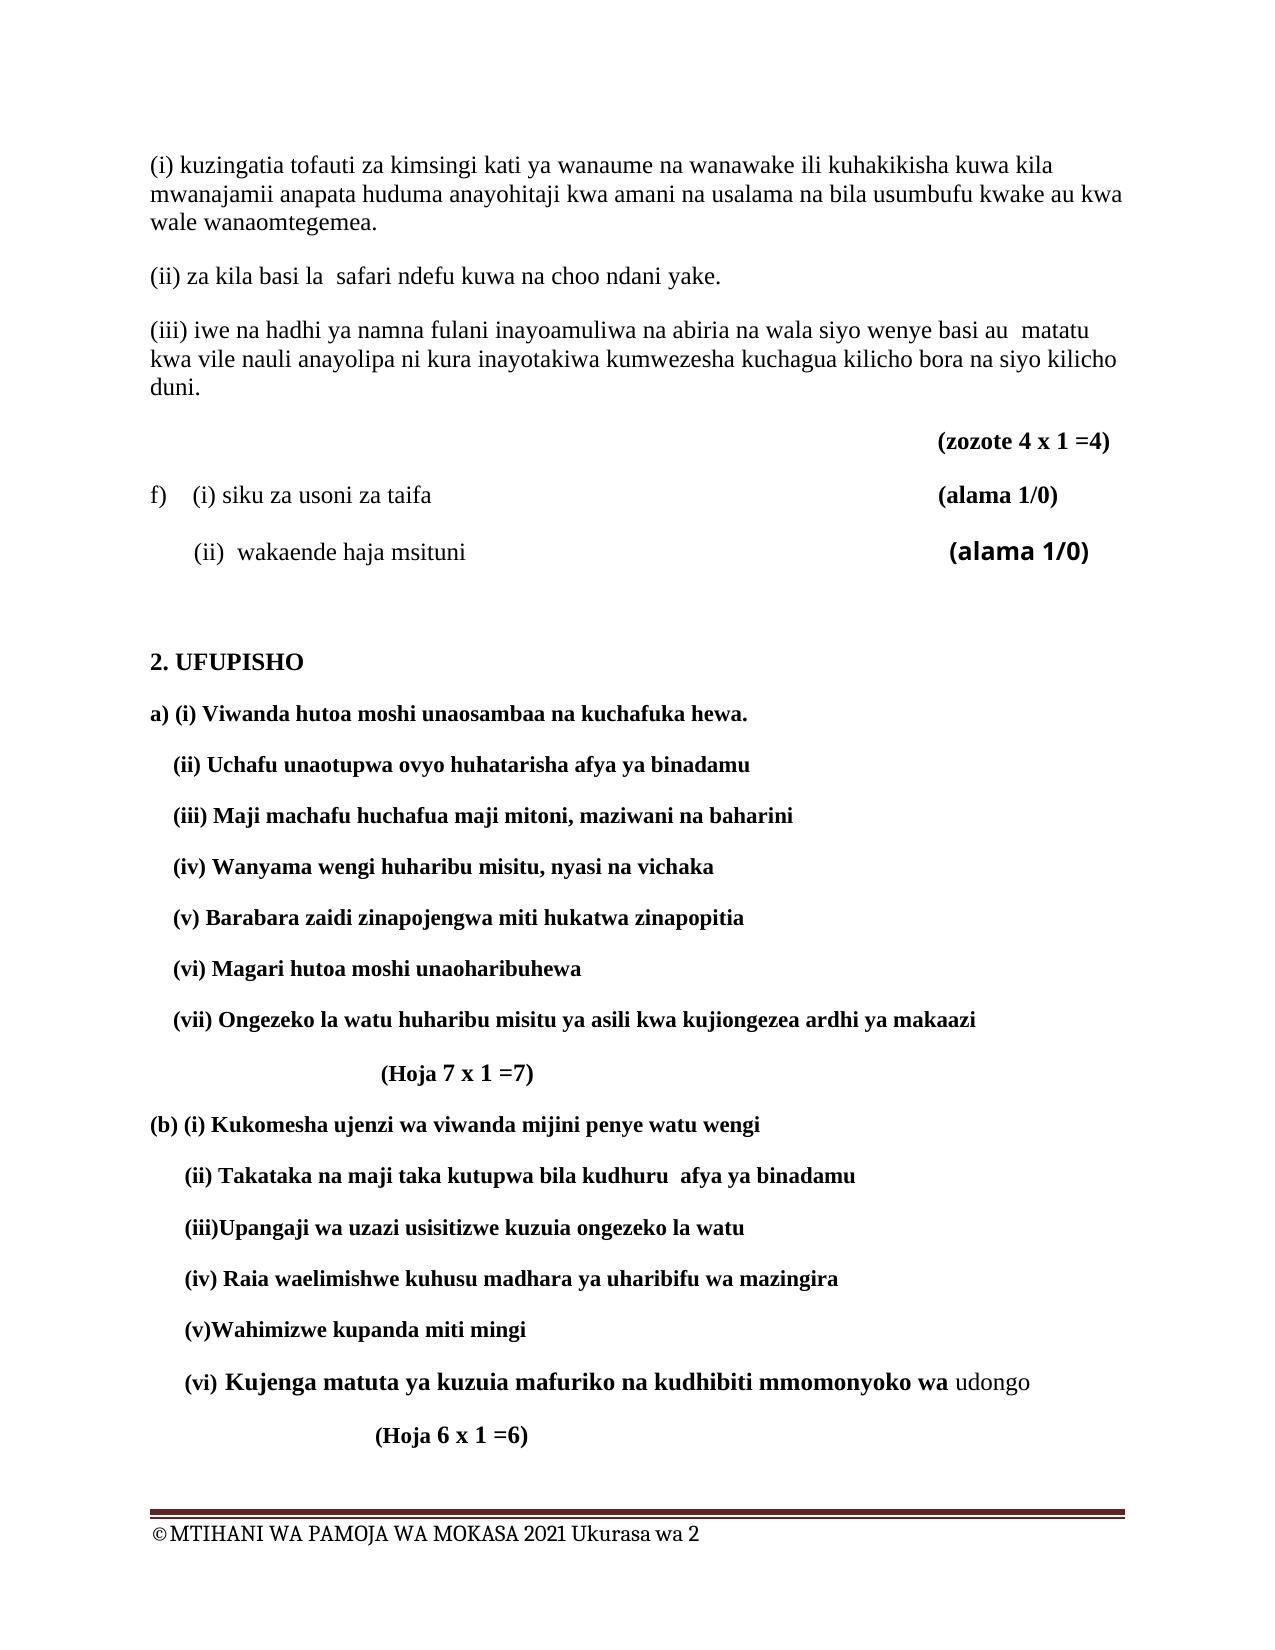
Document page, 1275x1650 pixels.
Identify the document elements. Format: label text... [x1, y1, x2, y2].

text (i) kuzingatia tofauti za kimsingi kati ya wanaume na wanawake ili kuhakikisha kuwa kila mwanajamii anapata huduma anayohitaji kwa amani na usalama na bila usumbufu kwake au kwa wale wanaomtegemea. [150, 150, 1125, 236]
text (ii) Uchafu unaotupwa ovyo huhatarisha afya ya binadamu [150, 751, 1125, 778]
text (iv) Wanyama wengi huharibu misitu, nyasi na vichaka [150, 853, 1125, 880]
text f) (i) siku za usoni za taifa (alama 1/0) [150, 480, 1125, 509]
text (vi) Kujenga matuta ya kuzuia mafuriko na kudhibiti mmomonyoko wa udongo [150, 1367, 1125, 1395]
text (iii)Upangaji wa uzazi usisitizwe kuzuia ongezeko la watu [150, 1213, 1125, 1240]
text (vi) Magari hutoa moshi unaoharibuhewa [150, 956, 1125, 982]
text (iii) iwe na hadhi ya namna fulani inayoamuliwa na abiria na wala siyo wenye basi au matatu kwa vile nauli anayolipa ni kura inayotakiwa kumwezesha kuchagua kilicho bora na siyo kilicho duni. [150, 315, 1125, 401]
text (ii) wakaende haja msituni (alama 1/0) [150, 534, 1125, 568]
text (b) (i) Kukomesha ujenzi wa viwanda mijini penye watu wengi [150, 1111, 1125, 1138]
text (iii) Maji machafu huchafua maji mitoni, maziwani na baharini [150, 802, 1125, 829]
text a) (i) Viwanda hutoa moshi unaosambaa na kuchafuka hewa. [150, 700, 1125, 727]
text 2. UFUPISHO [150, 647, 1125, 675]
text (v)Wahimizwe kupanda miti mingi [150, 1316, 1125, 1342]
text (vii) Ongezeko la watu huharibu misitu ya asili kwa kujiongezea ardhi ya makaazi [150, 1007, 1125, 1033]
text (ii) Takataka na maji taka kutupwa bila kudhuru afya ya binadamu [150, 1162, 1125, 1189]
text (Hoja 7 x 1 =7) [150, 1058, 1125, 1086]
text (iv) Raia waelimishwe kuhusu madhara ya uharibifu wa mazingira [150, 1264, 1125, 1291]
text (Hoja 6 x 1 =6) [150, 1421, 1125, 1449]
text (v) Barabara zaidi zinapojengwa miti hukatwa zinapopitia [150, 904, 1125, 931]
text (ii) za kila basi la safari ndefu kuwa na choo ndani yake. [150, 261, 1125, 290]
text (zozote 4 x 1 =4) [150, 426, 1125, 455]
